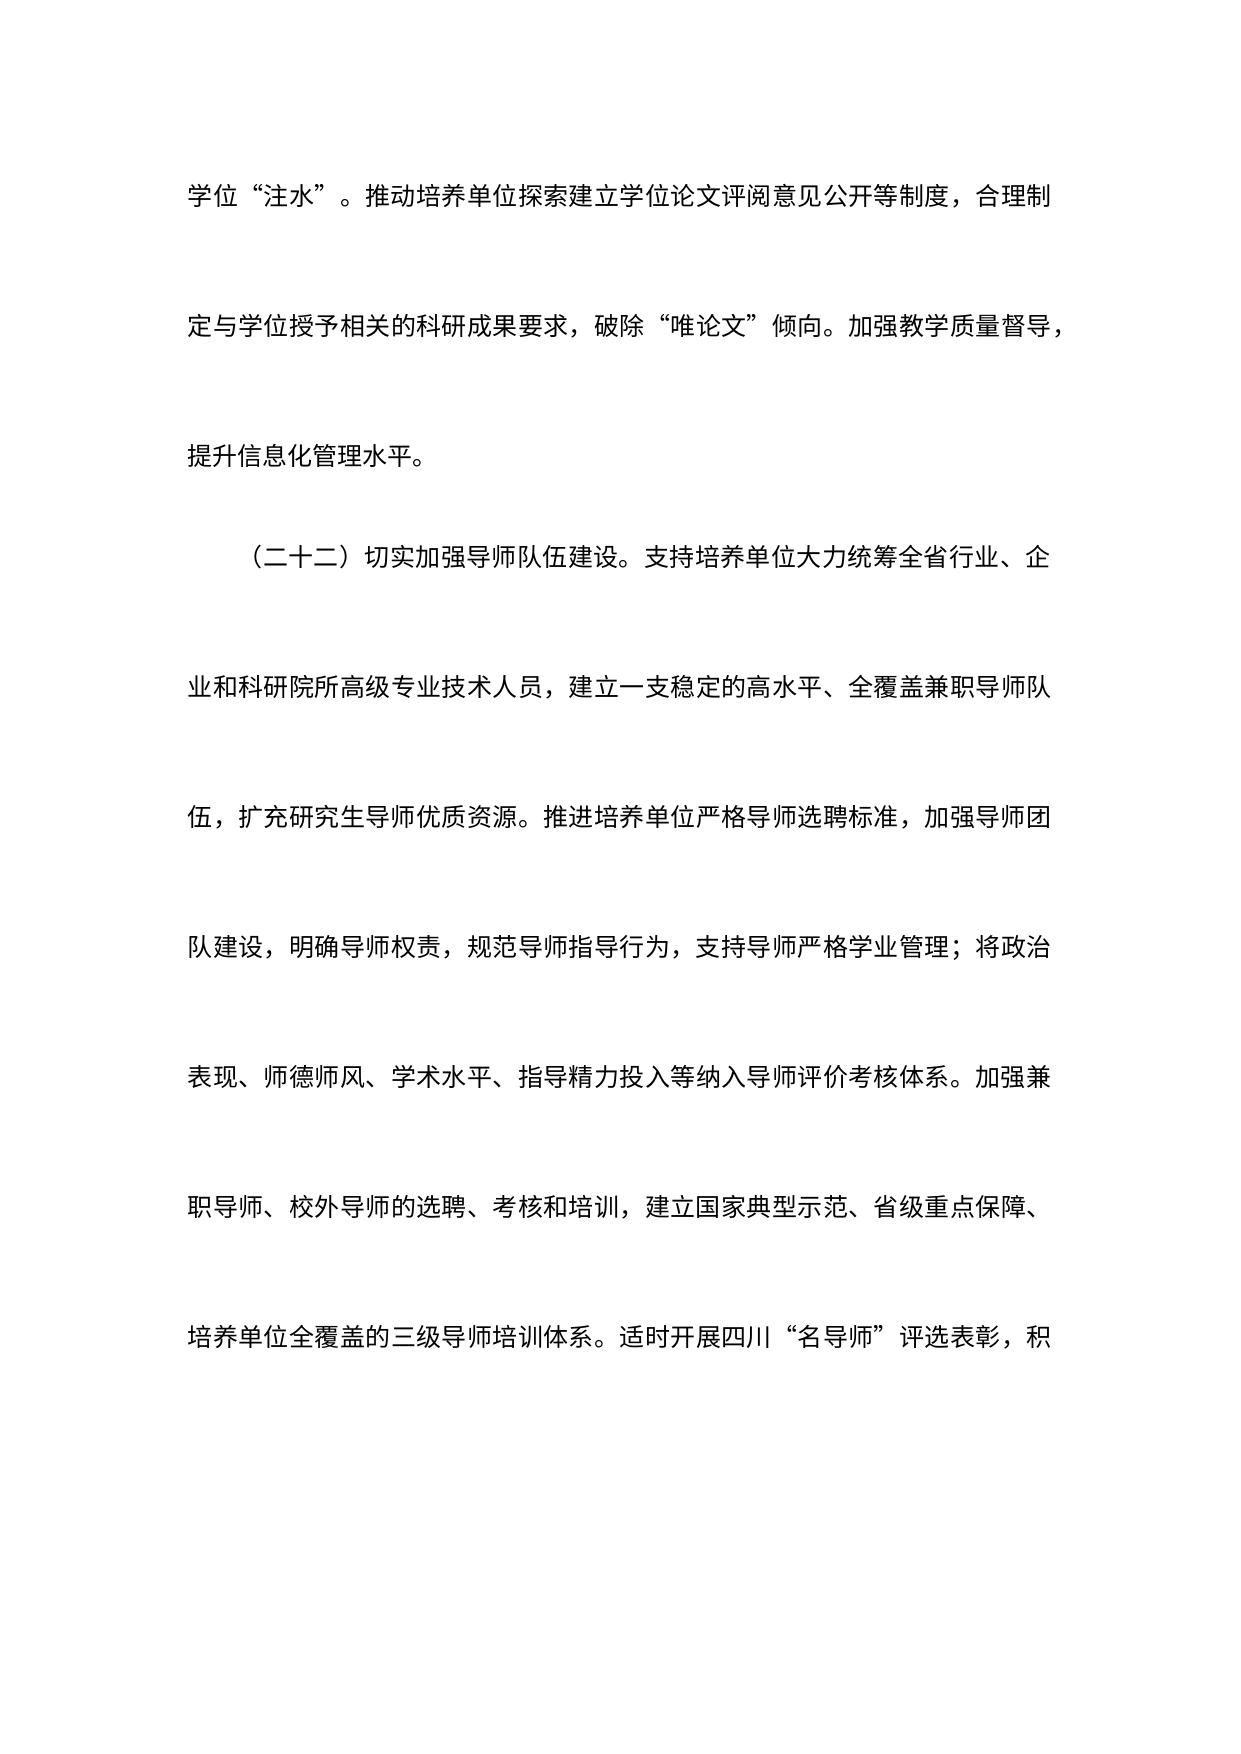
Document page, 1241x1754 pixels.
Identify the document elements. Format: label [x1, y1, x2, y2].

text [187, 523, 1053, 1368]
text [187, 162, 1053, 487]
